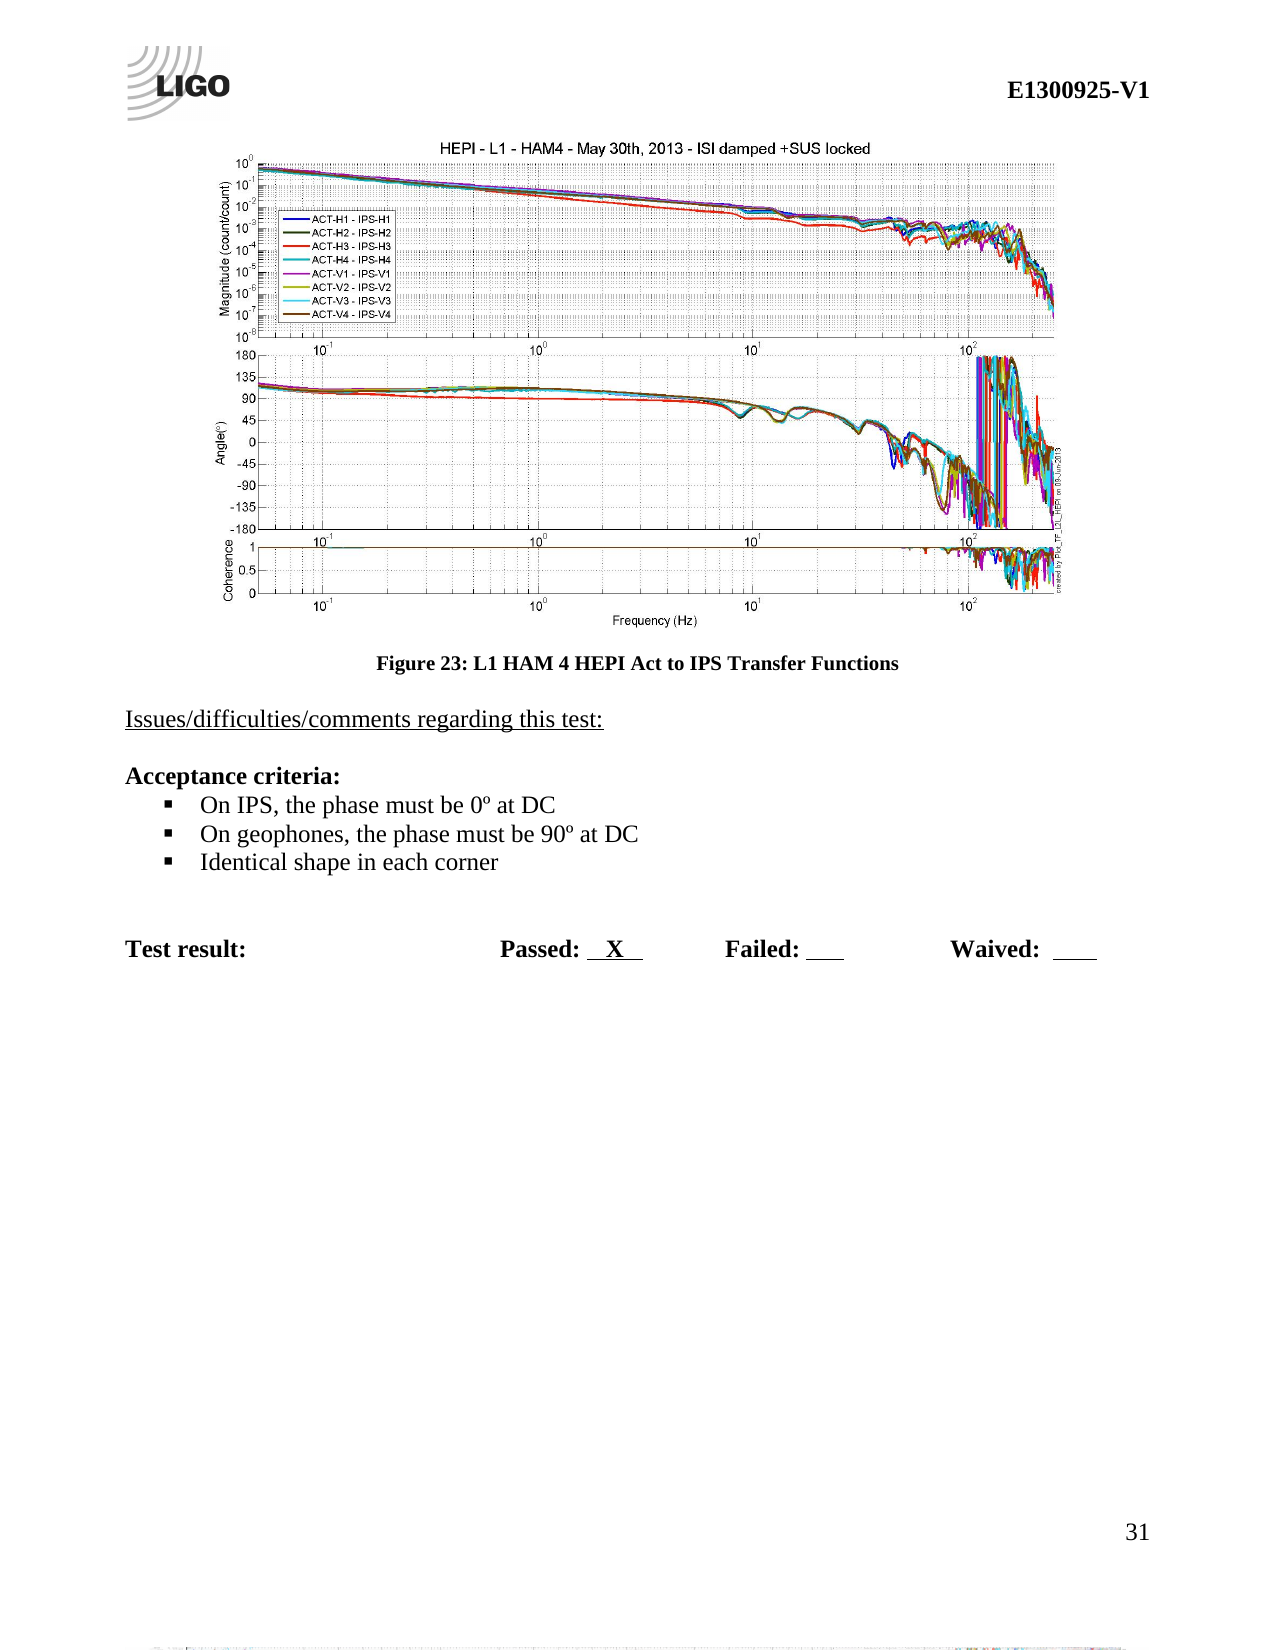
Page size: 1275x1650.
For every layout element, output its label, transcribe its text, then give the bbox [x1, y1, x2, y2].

text Issues/difficulties/comments regarding this test: [125, 704, 1150, 732]
picture [125, 125, 1150, 651]
text Acceptance criteria: [125, 761, 1150, 790]
list On IPS, the phase must be 0º at DC [162, 790, 1150, 819]
list On geophones, the phase must be 90º at DC [162, 819, 1150, 847]
text Test result: Passed: X Failed: . Waived: . . [125, 934, 1150, 962]
picture [127, 46, 230, 121]
text Figure 23: L1 HAM 4 HEPI Act to IPS Transfer Functions [125, 651, 1150, 675]
list Identical shape in each corner [162, 847, 1150, 876]
